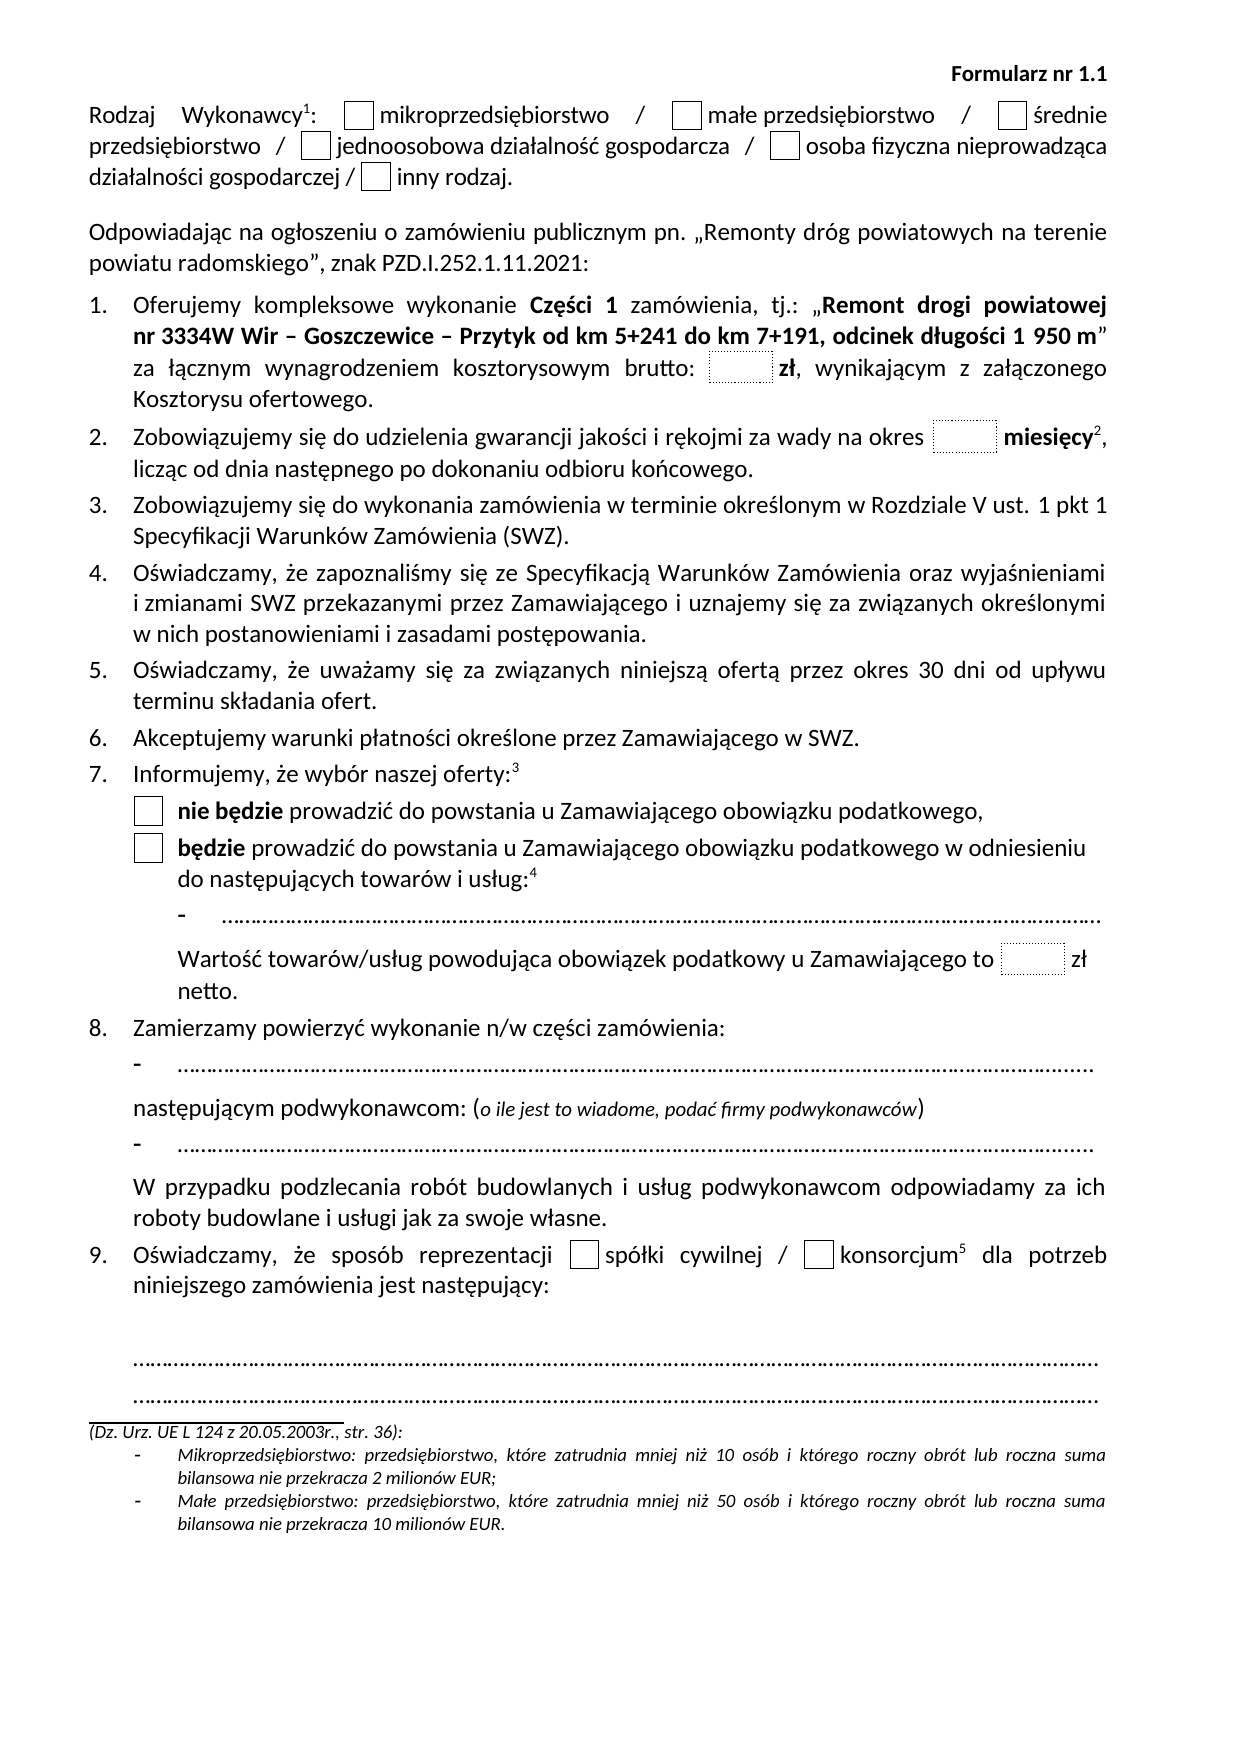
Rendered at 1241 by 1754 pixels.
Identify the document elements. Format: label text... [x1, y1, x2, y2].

text następującym podwykonawcom: (o ile jest to wiadome, podać firmy podwykonawców) [133, 1092, 1107, 1122]
list Zamierzamy powierzyć wykonanie n/w części zamówienia: [89, 1012, 1107, 1042]
list ………………………………………………………………………………………………………………………………………...... [133, 1128, 1107, 1159]
list Zobowiązujemy się do wykonania zamówienia w terminie określonym w Rozdziale V ust. 1 pkt 1 Specyfikacji Warunków Zamówienia (SWZ). [89, 489, 1107, 551]
list ……………………………………………………………………………………………………………………………………… [177, 899, 1107, 930]
list ………………………………………………………………………………………………………………………………………...... [133, 1049, 1107, 1079]
list Zobowiązujemy się do udzielenia gwarancji jakości i rękojmi za wady na okres miesięcy, licząc od dnia następnego po dokonaniu odbioru końcowego. [89, 420, 1107, 483]
list Oświadczamy, że uważamy się za związanych niniejszą ofertą przez okres 30 dni od upływu terminu składania ofert. [89, 654, 1107, 716]
list Oświadczamy, że sposób reprezentacji spółki cywilnej / konsorcjum dla potrzeb niniejszego zamówienia jest następujący: [89, 1239, 1107, 1300]
list Oświadczamy, że zapoznaliśmy się ze Specyfikacją Warunków Zamówienia oraz wyjaśnieniami i zmianami SWZ przekazanymi przez Zamawiającego i uznajemy się za związanych określonymi w nich postanowieniami i zasadami postępowania. [89, 557, 1107, 648]
text W przypadku podzlecania robót budowlanych i usług podwykonawcom odpowiadamy za ich roboty budowlane i usługi jak za swoje własne. [133, 1171, 1107, 1232]
text nie będzie prowadzić do powstania u Zamawiającego obowiązku podatkowego, [133, 795, 1107, 826]
text ………………………………………………………………………………………………………………………………………………………………………………………………………………………………………………………………………………………………………… [133, 1306, 1107, 1410]
text Rodzaj Wykonawcy: mikroprzedsiębiorstwo / małe przedsiębiorstwo / średnie przedsiębiorstwo / jednoosobowa działalność gospodarcza / osoba fizyczna nieprowadząca działalności gospodarczej / inny rodzaj. [89, 99, 1107, 191]
text Wartość towarów/usług powodująca obowiązek podatkowy u Zamawiającego to zł netto. [177, 942, 1107, 1006]
text Odpowiadając na ogłoszeniu o zamówieniu publicznym pn. „Remonty dróg powiatowych na terenie powiatu radomskiego”, znak PZD.I.252.1.11.2021: [89, 216, 1107, 277]
list Akceptujemy warunki płatności określone przez Zamawiającego w SWZ. [89, 722, 1107, 752]
text będzie prowadzić do powstania u Zamawiającego obowiązku podatkowego w odniesieniu do następujących towarów i usług: [133, 832, 1107, 893]
list Oferujemy kompleksowe wykonanie Części 1 zamówienia, tj.: „Remont drogi powiatowej nr 3334W Wir – Goszczewice – Przytyk od km 5+241 do km 7+191, odcinek długości 1 950 m” za łącznym wynagrodzeniem kosztorysowym brutto: zł, wynikającym z załączonego Kosztorysu ofertowego. [89, 290, 1107, 414]
list Informujemy, że wybór naszej oferty: [89, 759, 1107, 789]
